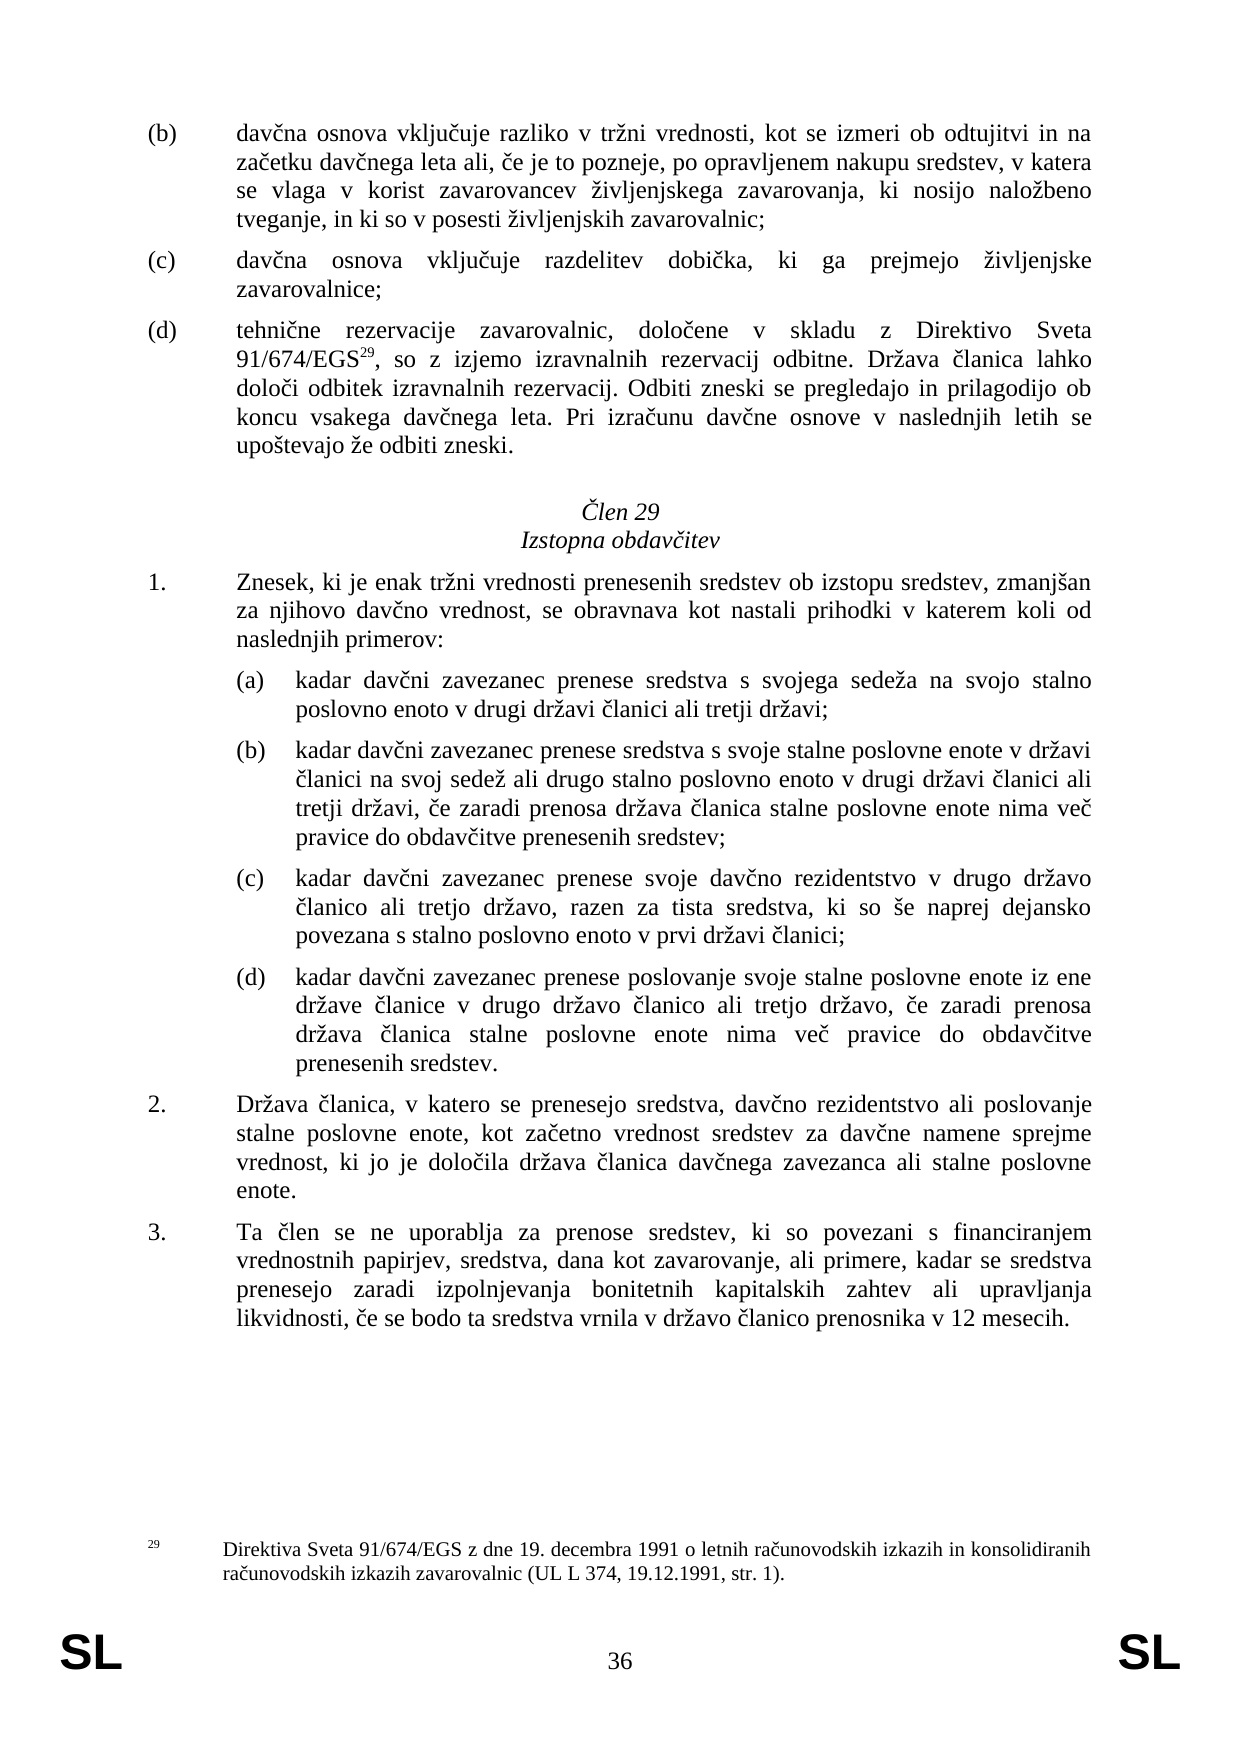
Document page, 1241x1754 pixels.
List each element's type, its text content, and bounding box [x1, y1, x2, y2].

text kadar davčni zavezanec prenese sredstva s svojega sedeža na svojo stalno poslovno enoto v drugi državi članici ali tretji državi; [236, 666, 1093, 723]
list tehnične rezervacije zavarovalnic, določene v skladu z Direktivo Sveta 91/674/EGS, so z izjemo izravnalnih rezervacij odbitne. Država članica lahko določi odbitek izravnalnih rezervacij. Odbiti zneski se pregledajo in prilagodijo ob koncu vsakega davčnega leta. Pri izračunu davčne osnove v naslednjih letih se upoštevajo že odbiti zneski. [148, 316, 1093, 459]
text 1. Znesek, ki je enak tržni vrednosti prenesenih sredstev ob izstopu sredstev, zmanjšan za njihovo davčno vrednost, se obravnava kot nastali prihodki v katerem koli od naslednjih primerov: [148, 567, 1093, 653]
text kadar davčni zavezanec prenese svoje davčno rezidentstvo v drugo državo članico ali tretjo državo, razen za tista sredstva, ki so še naprej dejansko povezana s stalno poslovno enoto v prvi državi članici; [236, 863, 1093, 949]
list davčna osnova vključuje razliko v tržni vrednosti, kot se izmeri ob odtujitvi in na začetku davčnega leta ali, če je to pozneje, po opravljenem nakupu sredstev, v katera se vlaga v korist zavarovancev življenjskega zavarovanja, ki nosijo naložbeno tveganje, in ki so v posesti življenjskih zavarovalnic; [148, 118, 1093, 233]
text 3. Ta člen se ne uporablja za prenose sredstev, ki so povezani s financiranjem vrednostnih papirjev, sredstva, dana kot zavarovanje, ali primere, kadar se sredstva prenesejo zaradi izpolnjevanja bonitetnih kapitalskih zahtev ali upravljanja likvidnosti, če se bodo ta sredstva vrnila v državo članico prenosnika v 12 mesecih. [148, 1217, 1093, 1332]
text Člen 29 Izstopna obdavčitev [148, 497, 1093, 554]
list davčna osnova vključuje razdelitev dobička, ki ga prejmejo življenjske zavarovalnice; [148, 246, 1093, 303]
text kadar davčni zavezanec prenese poslovanje svoje stalne poslovne enote iz ene države članice v drugo državo članico ali tretjo državo, če zaradi prenosa država članica stalne poslovne enote nima več pravice do obdavčitve prenesenih sredstev. [236, 962, 1093, 1077]
text kadar davčni zavezanec prenese sredstva s svoje stalne poslovne enote v državi članici na svoj sedež ali drugo stalno poslovno enoto v drugi državi članici ali tretji državi, če zaradi prenosa država članica stalne poslovne enote nima več pravice do obdavčitve prenesenih sredstev; [236, 736, 1093, 851]
text 2. Država članica, v katero se prenesejo sredstva, davčno rezidentstvo ali poslovanje stalne poslovne enote, kot začetno vrednost sredstev za davčne namene sprejme vrednost, ki jo je določila država članica davčnega zavezanca ali stalne poslovne enote. [148, 1089, 1093, 1204]
